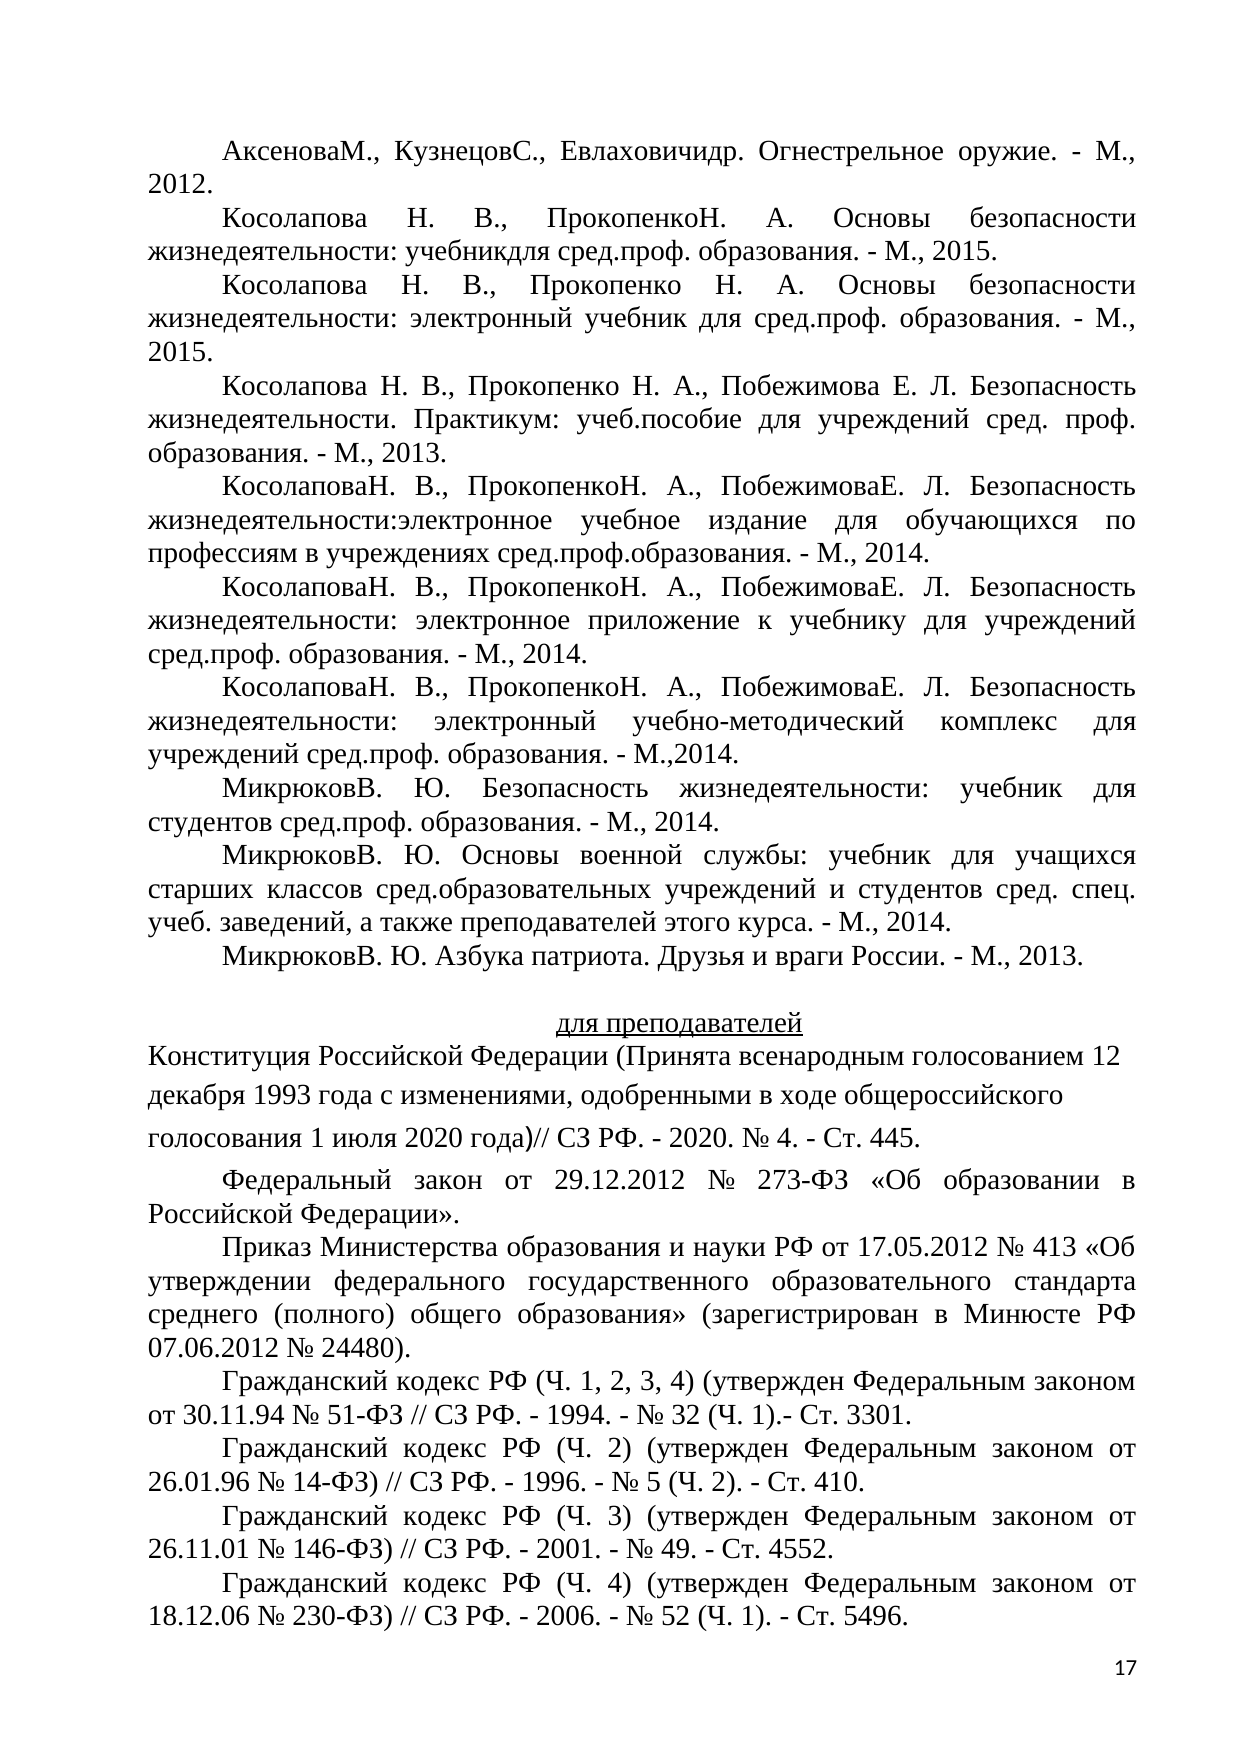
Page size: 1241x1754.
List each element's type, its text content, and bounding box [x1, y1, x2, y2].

text для преподавателей [148, 1005, 1137, 1038]
text Гражданский кодекс РФ (Ч. 4) (утвержден Федеральным законом от 18.12.06 № 230-ФЗ) // СЗ РФ. - 2006. - № 52 (Ч. 1). - Ст. 5496. [148, 1565, 1137, 1632]
text МикрюковВ. Ю. Безопасность жизнедеятельности: учебник для студентов сред.проф. образования. - М., 2014. [148, 770, 1137, 837]
text МикрюковВ. Ю. Азбука патриота. Друзья и враги России. - М., 2013. [148, 938, 1137, 971]
text МикрюковВ. Ю. Основы военной службы: учебник для учащихся старших классов сред.образовательных учреждений и студентов сред. спец. учеб. заведений, а также преподавателей этого курса. - М., 2014. [148, 837, 1137, 938]
text Косолапова Н. В., Прокопенко Н. А. Основы безопасности жизнедеятельности: электронный учебник для сред.проф. образования. - М., 2015. [148, 267, 1137, 368]
text Косолапова Н. В., Прокопенко Н. А., Побежимова Е. Л. Безопасность жизнедеятельности. Практикум: учеб.пособие для учреждений сред. проф. образования. - М., 2013. [148, 368, 1137, 468]
text Гражданский кодекс РФ (Ч. 1, 2, 3, 4) (утвержден Федеральным законом от 30.11.94 № 51-ФЗ // СЗ РФ. - 1994. - № 32 (Ч. 1).- Ст. 3301. [148, 1363, 1137, 1431]
text Косолапова Н. В., ПрокопенкоН. А. Основы безопасности жизнедеятельности: учебникдля сред.проф. образования. - М., 2015. [148, 200, 1137, 267]
text АксеноваМ., КузнецовС., Евлаховичидр. Огнестрельное оружие. - М., 2012. [148, 133, 1137, 200]
text Гражданский кодекс РФ (Ч. 3) (утвержден Федеральным законом от 26.11.01 № 146-ФЗ) // СЗ РФ. - 2001. - № 49. - Ст. 4552. [148, 1498, 1137, 1565]
text Гражданский кодекс РФ (Ч. 2) (утвержден Федеральным законом от 26.01.96 № 14-ФЗ) // СЗ РФ. - 1996. - № 5 (Ч. 2). - Ст. 410. [148, 1431, 1137, 1498]
text Федеральный закон от 29.12.2012 № 273-ФЗ «Об образовании в Российской Федерации». [148, 1162, 1137, 1229]
text КосолаповаН. В., ПрокопенкоН. А., ПобежимоваЕ. Л. Безопасность жизнедеятельности: электронное приложение к учебнику для учреждений сред.проф. образования. - М., 2014. [148, 569, 1137, 669]
text КосолаповаН. В., ПрокопенкоН. А., ПобежимоваЕ. Л. Безопасность жизнедеятельности: электронный учебно-методический комплекс для учреждений сред.проф. образования. - М.,2014. [148, 669, 1137, 770]
text Приказ Министерства образования и науки РФ от 17.05.2012 № 413 «Об утверждении федерального государственного образовательного стандарта среднего (полного) общего образования» (зарегистрирован в Минюсте РФ 07.06.2012 № 24480). [148, 1229, 1137, 1363]
text КосолаповаН. В., ПрокопенкоН. А., ПобежимоваЕ. Л. Безопасность жизнедеятельности:электронное учебное издание для обучающихся по профессиям в учреждениях сред.проф.образования. - М., 2014. [148, 468, 1137, 569]
text Конституция Российской Федерации (Принята всенародным голосованием 12 декабря 1993 года с изменениями, одобренными в ходе общероссийского голосования 1 июля 2020 года)// СЗ РФ. - 2020. № 4. - Ст. 445. [148, 1038, 1137, 1156]
